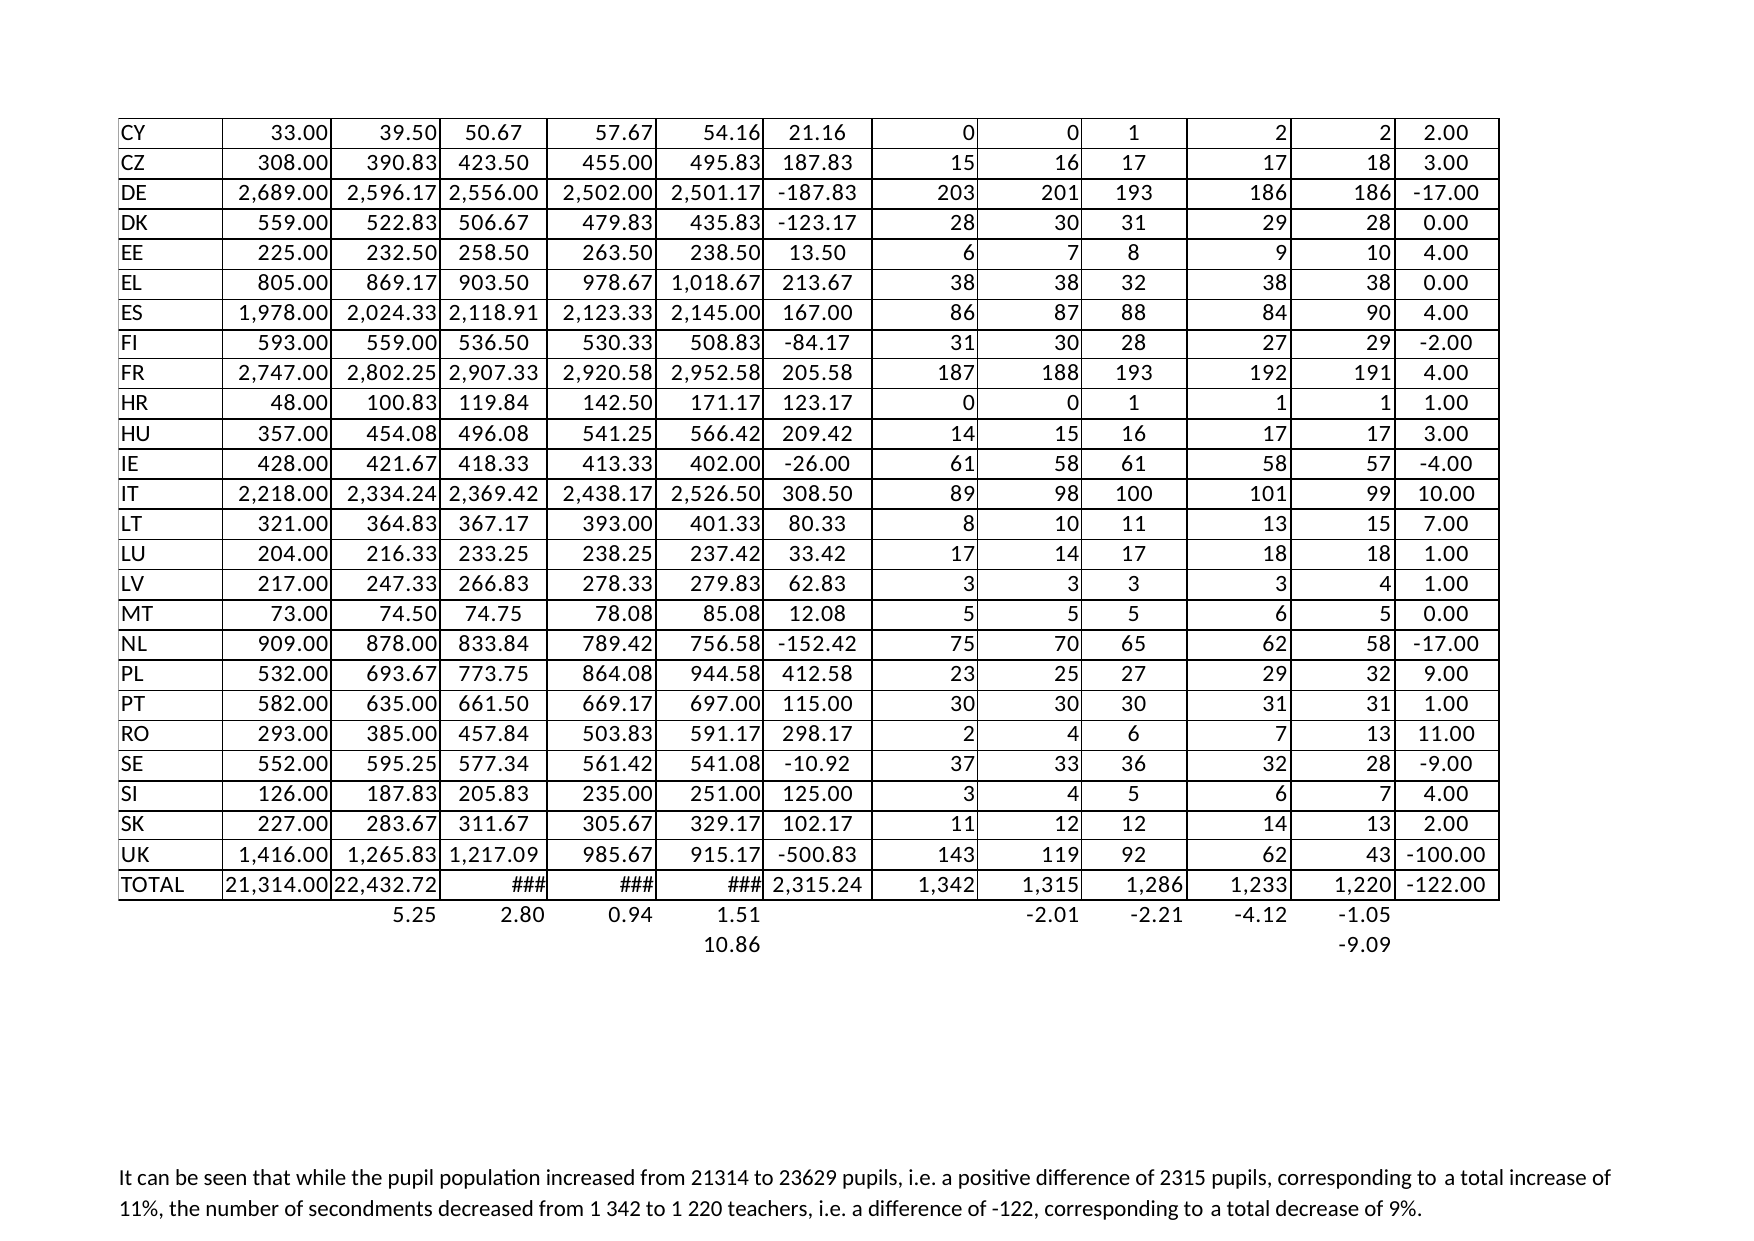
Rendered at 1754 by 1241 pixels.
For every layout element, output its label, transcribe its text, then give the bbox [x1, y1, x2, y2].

text It can be seen that while the pupil population increased from 21314 to 23629 pupils, i.e. a positive difference of 2315 pupils, corresponding to a total increase of 11%, the number of secondments decreased from 1 342 to 1 220 teachers, i.e. a difference of -122, corresponding to a total decrease of 9%. [118, 1163, 1635, 1222]
